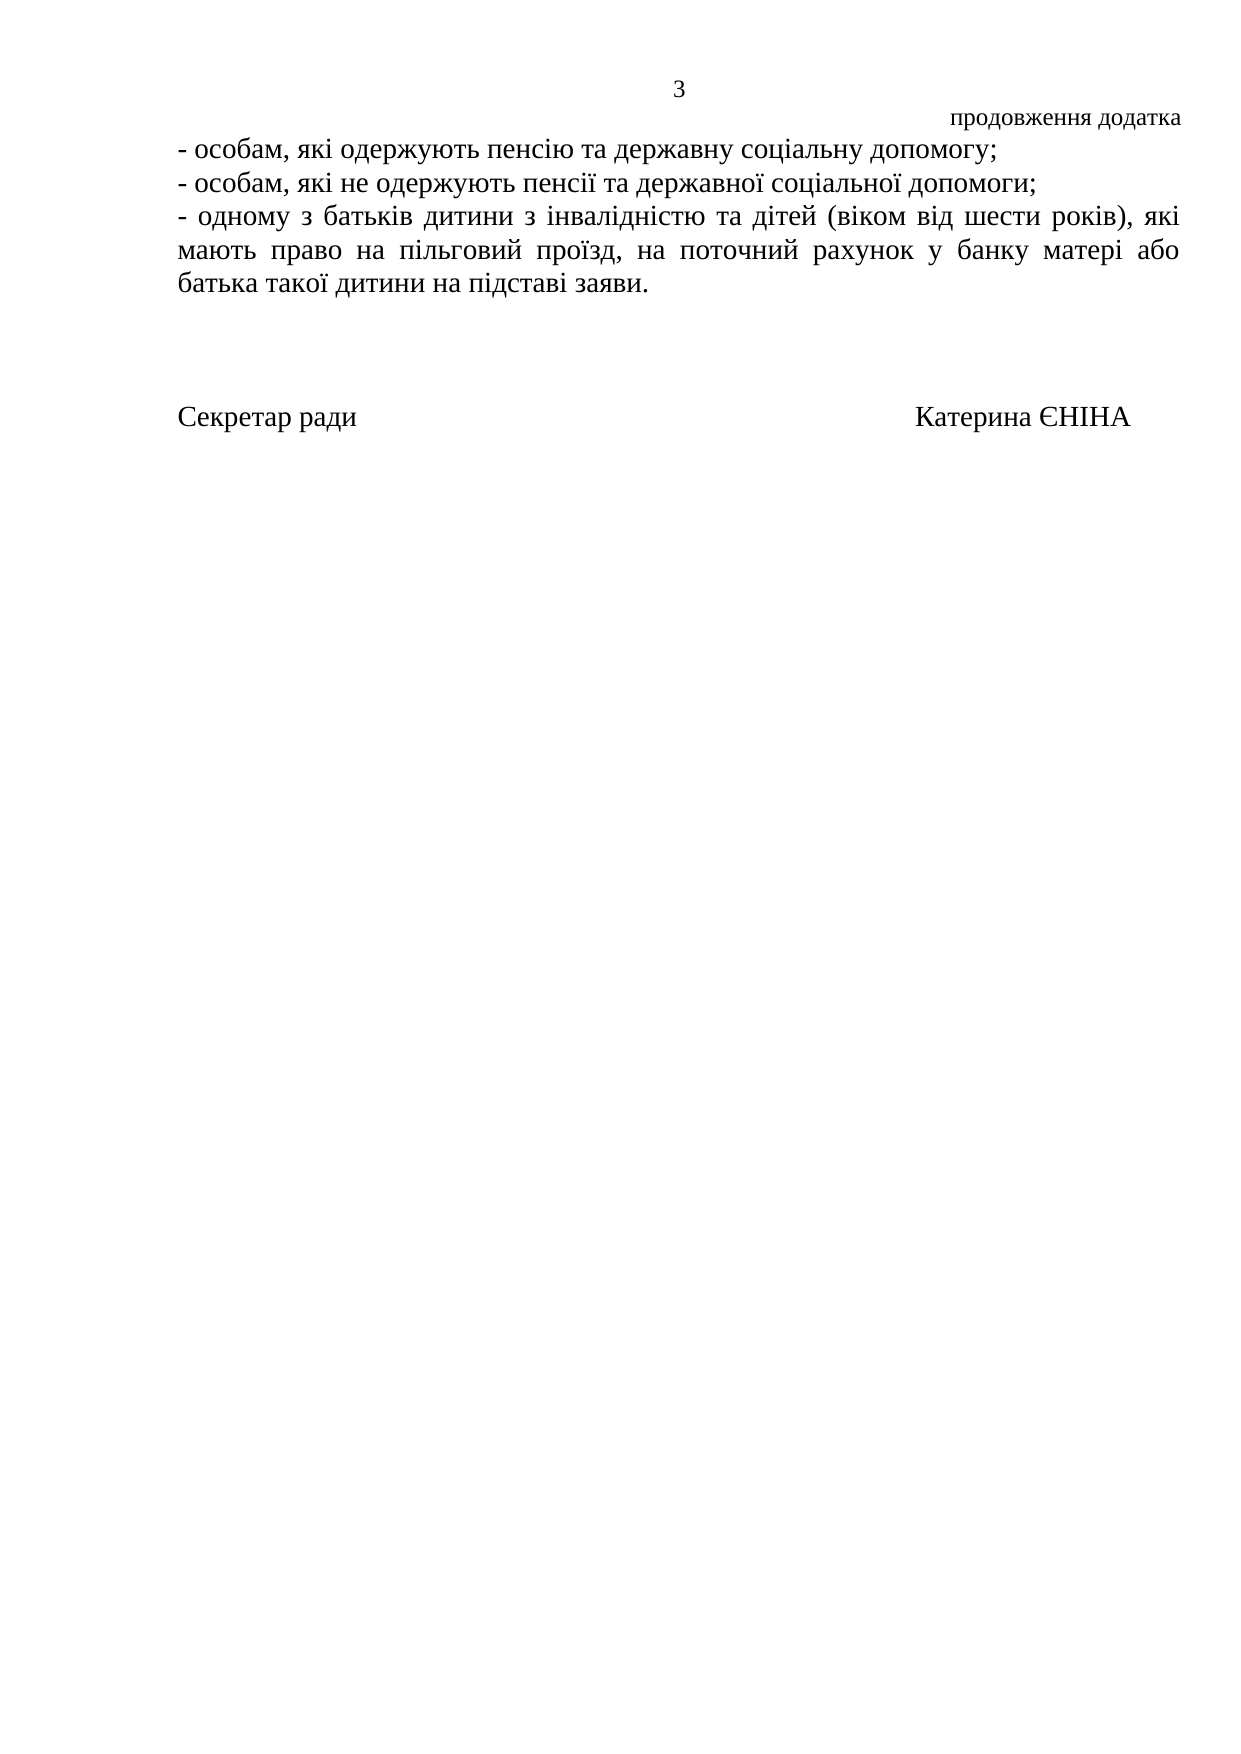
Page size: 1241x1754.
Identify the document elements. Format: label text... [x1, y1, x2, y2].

text - особам, які одержують пенсію та державну соціальну допомогу; [177, 131, 1181, 165]
text - одному з батьків дитини з інвалідністю та дітей (віком від шести років), які мають право на пільговий проїзд, на поточний рахунок у банку матері або батька такої дитини на підставі заяви. [177, 198, 1181, 299]
text Секретар ради Катерина ЄНІНА [177, 399, 1181, 433]
text - особам, які не одержують пенсії та державної соціальної допомоги; [177, 165, 1181, 198]
